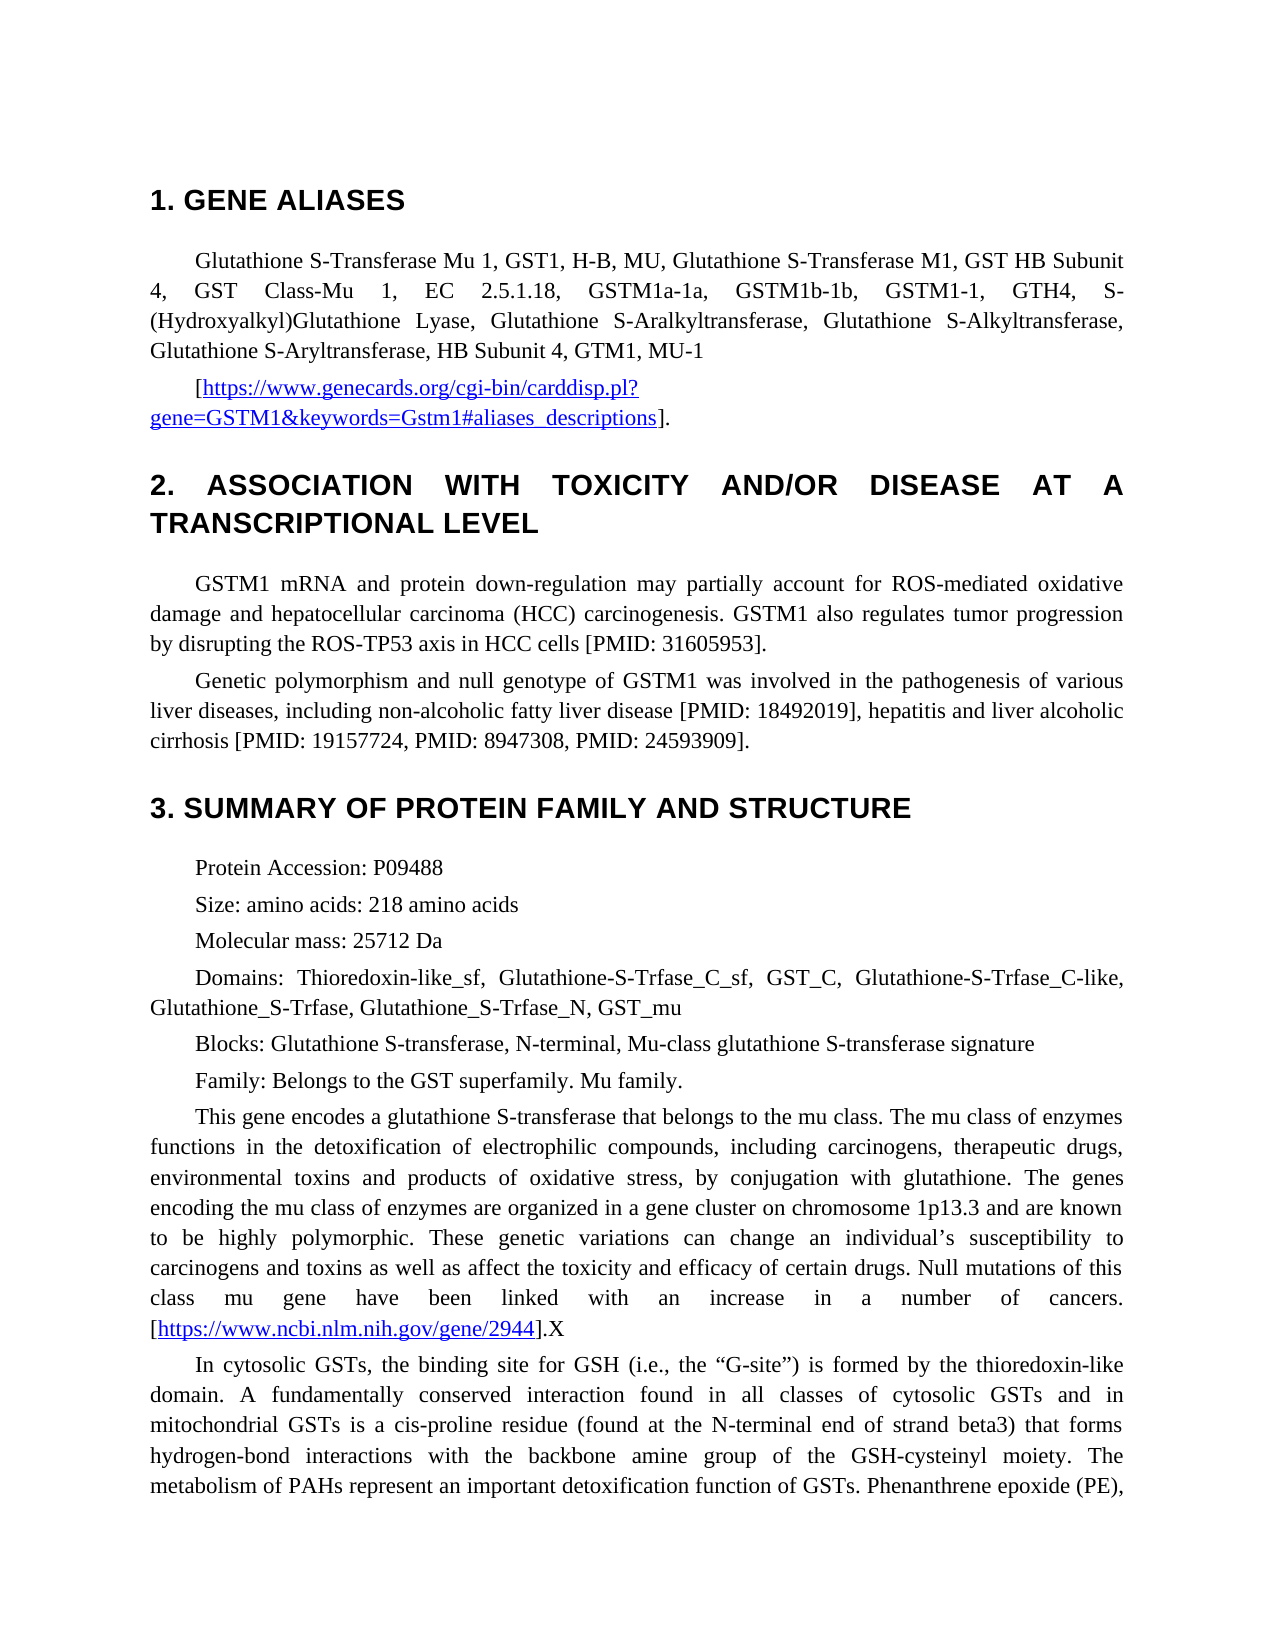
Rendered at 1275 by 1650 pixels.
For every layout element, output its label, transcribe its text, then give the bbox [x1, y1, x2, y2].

subtitle 2. Association with Toxicity and/or Disease at a Transcriptional Level [150, 468, 1125, 540]
subtitle 1. Gene Aliases [150, 183, 1125, 217]
subtitle 3. Summary of Protein Family and Structure [150, 791, 1125, 824]
text [https://www.genecards.org/cgi-bin/carddisp.pl?gene=GSTM1&keywords=Gstm1#aliases_descriptions]. [150, 374, 1125, 431]
